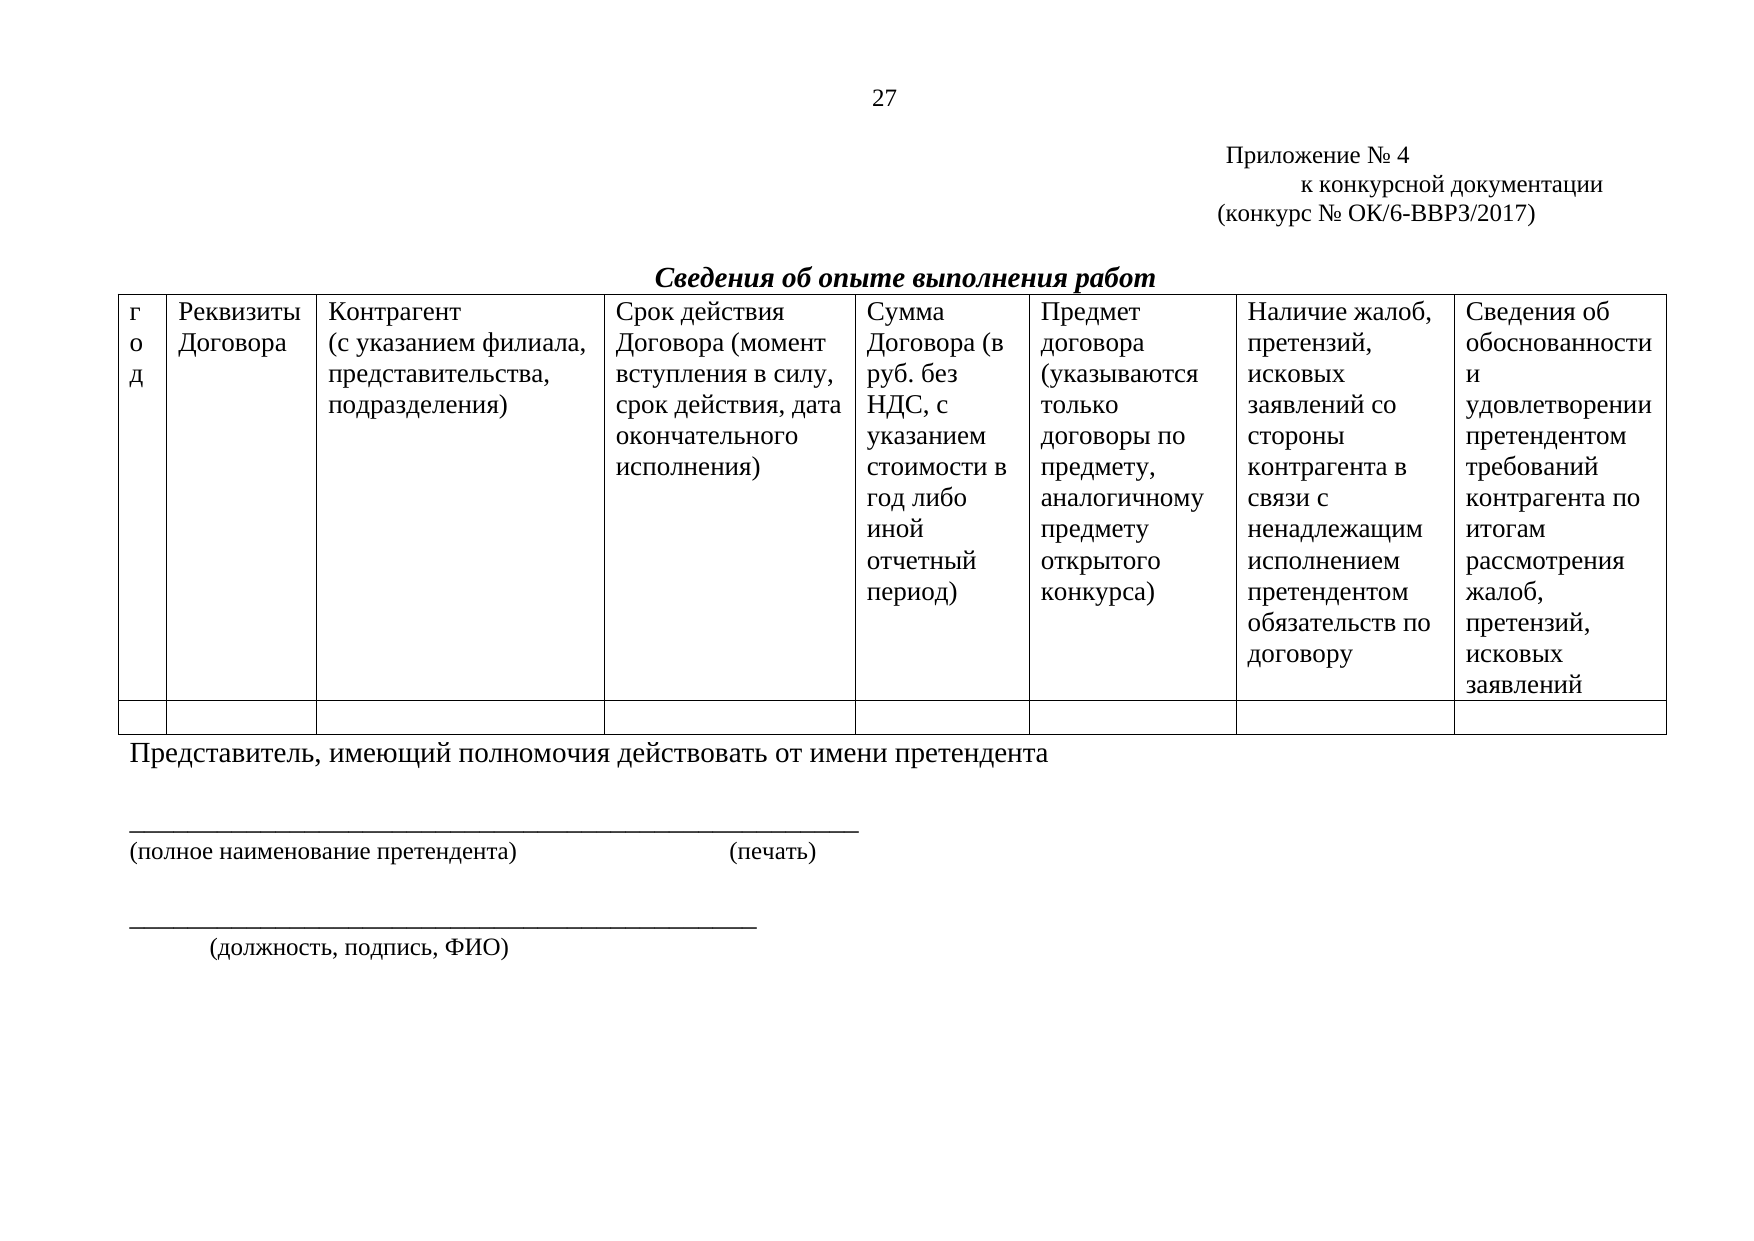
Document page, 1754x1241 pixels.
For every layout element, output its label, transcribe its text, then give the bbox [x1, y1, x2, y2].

table_cell [1030, 701, 1236, 734]
text (конкурс № ОК/6-ВВРЗ/2017) [118, 198, 1619, 226]
text к конкурсной документации [1226, 169, 1651, 198]
text Приложение № 4 [1226, 140, 1651, 169]
table_cell [119, 701, 166, 734]
table_header год [119, 295, 166, 699]
table_header Сведения об обоснованности и удовлетворении претендентом требований контрагента по итогам рассмотрения жалоб, претензий, исковых заявлений [1455, 295, 1666, 699]
table_cell Представитель, имеющий полномочия действовать от имени претендента __________________________________________________ (полное наименование претендента) (печать) ___________________________________________ (должность, подпись, ФИО) [118, 735, 1667, 1085]
table_cell [605, 701, 855, 734]
table_cell [167, 701, 316, 734]
table_cell [856, 701, 1029, 734]
table_header Наличие жалоб, претензий, исковых заявлений со стороны контрагента в связи с ненадлежащим исполнением претендентом обязательств по договору [1237, 295, 1454, 699]
table_cell [1237, 701, 1454, 734]
table_header Срок действия Договора (момент вступления в силу, срок действия, дата окончательного исполнения) [605, 295, 855, 699]
table_cell [317, 701, 604, 734]
table_cell [1455, 701, 1666, 734]
table_header Реквизиты Договора [167, 295, 316, 699]
table_header Контрагент (с указанием филиала, представительства, подразделения) [317, 295, 604, 699]
table_header Предмет договора (указываются только договоры по предмету, аналогичному предмету открытого конкурса) [1030, 295, 1236, 699]
text Сведения об опыте выполнения работ [118, 260, 1619, 293]
table_header Сумма Договора (в руб. без НДС, с указанием стоимости в год либо иной отчетный период) [856, 295, 1029, 699]
